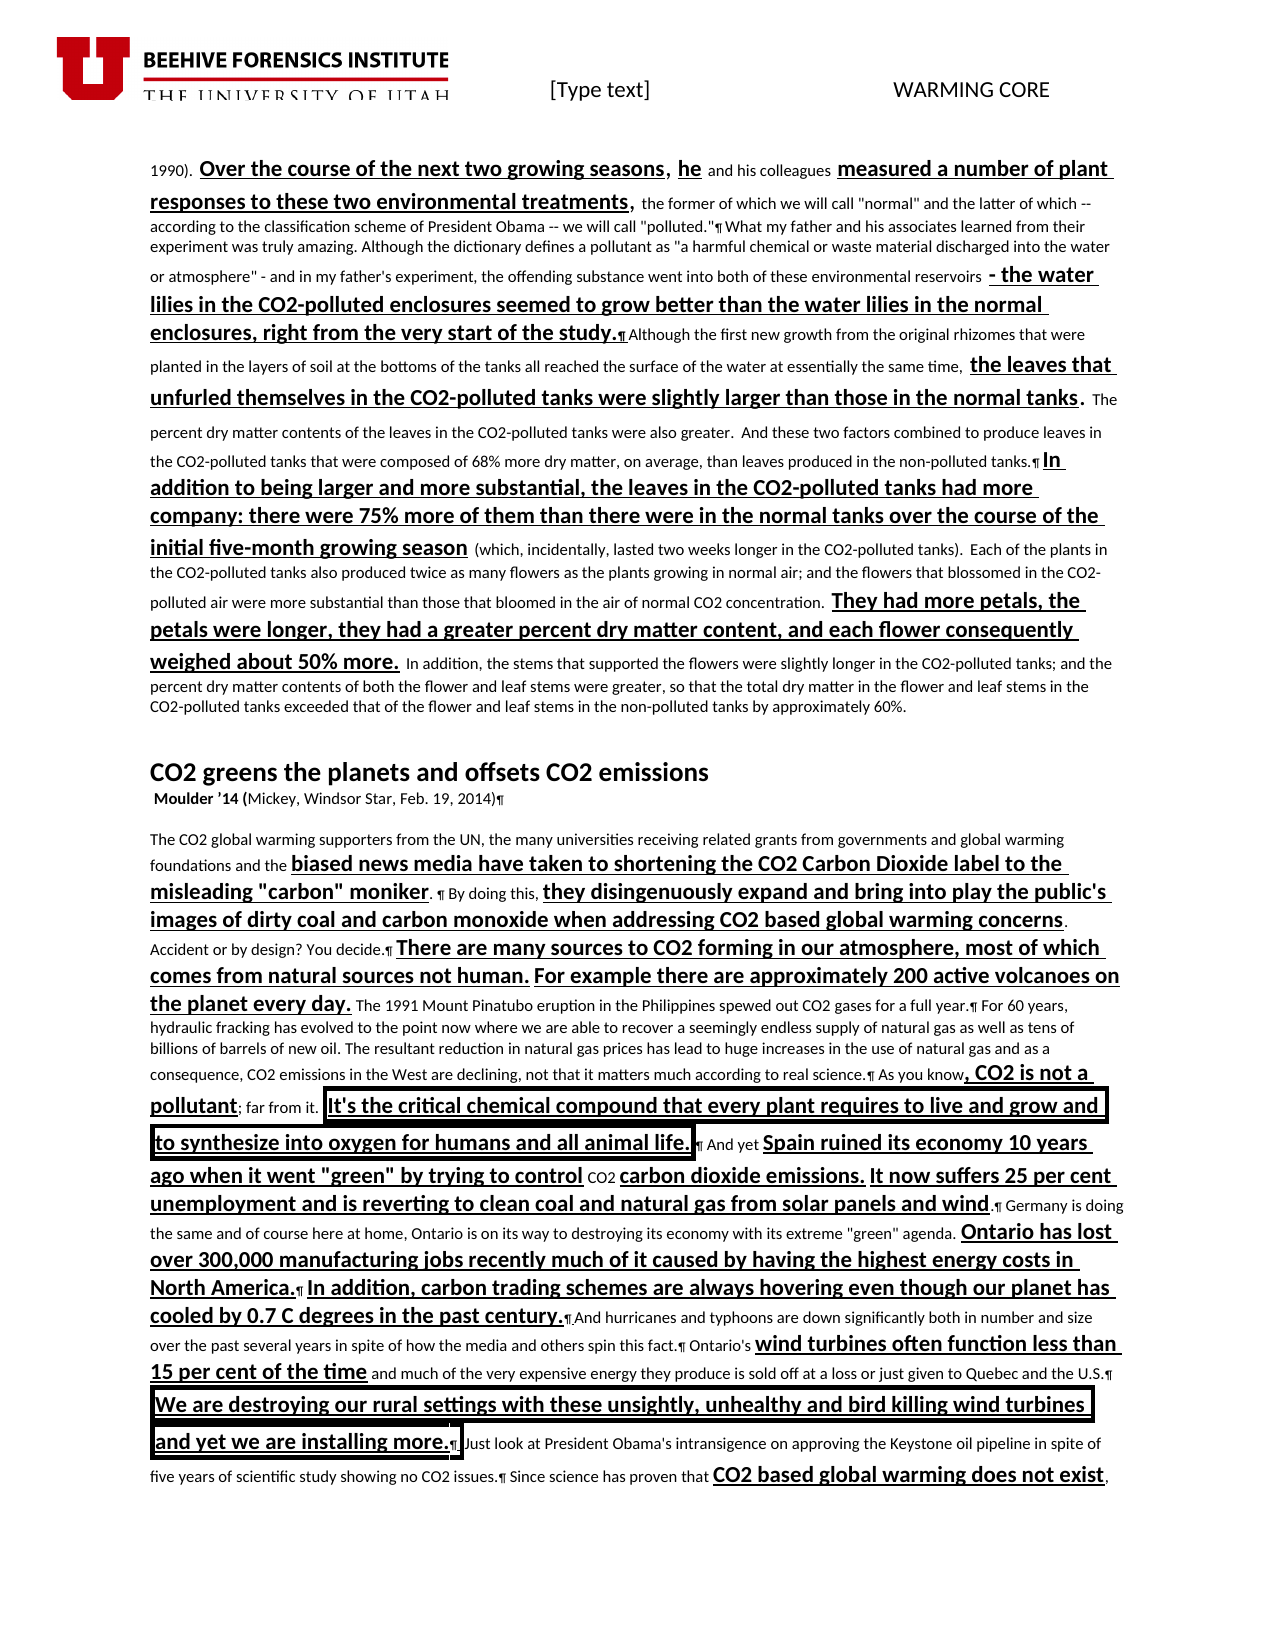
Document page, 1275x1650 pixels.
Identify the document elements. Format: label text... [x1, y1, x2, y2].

subtitle CO2 greens the planets and offsets CO2 emissions [150, 756, 1125, 788]
text Moulder ’14 (Mickey, Windsor Star, Feb. 19, 2014)¶ [150, 788, 1125, 809]
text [150, 829, 1125, 1488]
picture [56, 37, 449, 100]
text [150, 150, 1125, 717]
